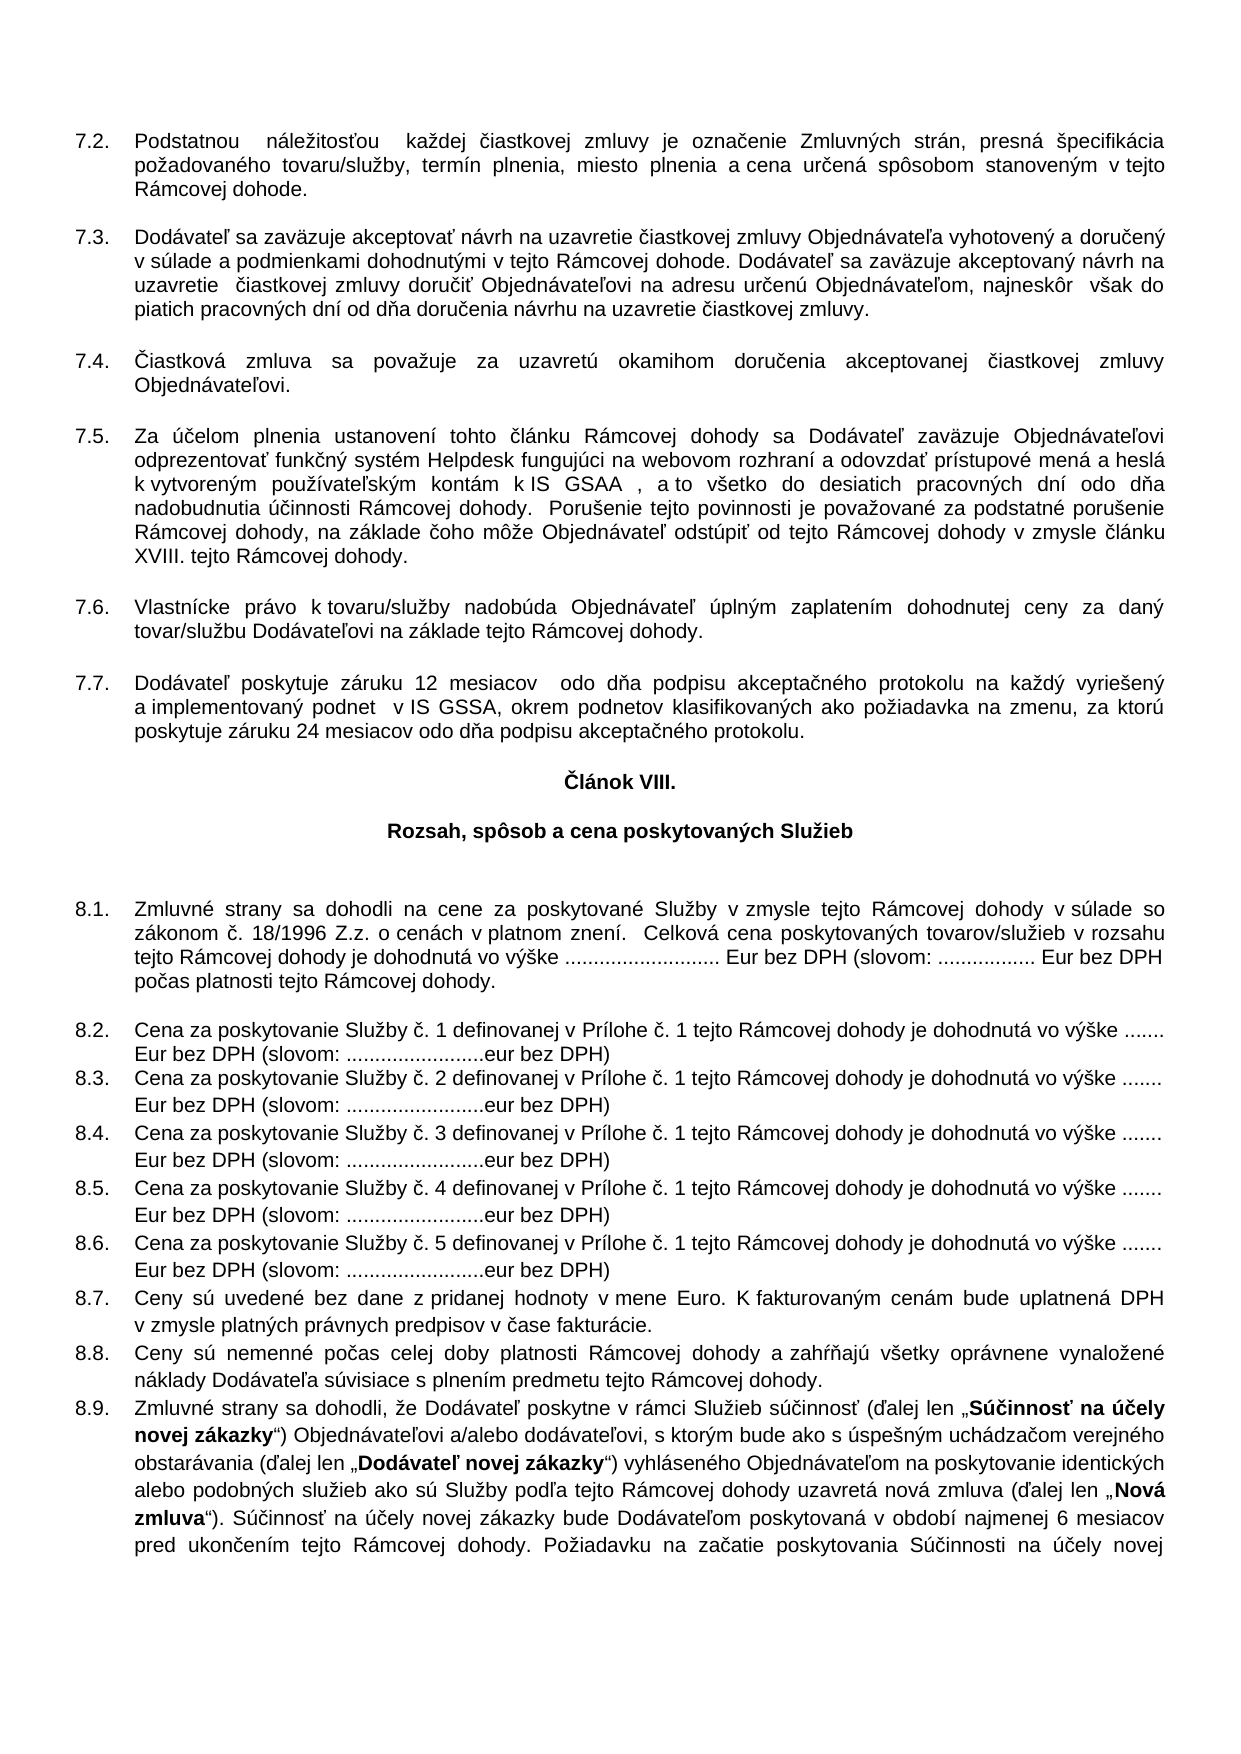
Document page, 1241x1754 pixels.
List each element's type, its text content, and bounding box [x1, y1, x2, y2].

list Vlastnícke právo k tovaru/služby nadobúda Objednávateľ úplným zaplatením dohodnutej ceny za daný tovar/službu Dodávateľovi na základe tejto Rámcovej dohody. [75, 595, 1165, 643]
list Cena za poskytovanie Služby č. 2 definovanej v Prílohe č. 1 tejto Rámcovej dohody je dohodnutá vo výške ....... Eur bez DPH (slovom: ........................eur bez DPH) [75, 1065, 1165, 1117]
list Podstatnou náležitosťou každej čiastkovej zmluvy je označenie Zmluvných strán, presná špecifikácia požadovaného tovaru/služby, termín plnenia, miesto plnenia a cena určená spôsobom stanoveným v tejto Rámcovej dohode. [75, 129, 1165, 201]
list Cena za poskytovanie Služby č. 4 definovanej v Prílohe č. 1 tejto Rámcovej dohody je dohodnutá vo výške ....... Eur bez DPH (slovom: ........................eur bez DPH) [75, 1175, 1165, 1227]
list Dodávateľ poskytuje záruku 12 mesiacov odo dňa podpisu akceptačného protokolu na každý vyriešený a implementovaný podnet v IS GSSA, okrem podnetov klasifikovaných ako požiadavka na zmenu, za ktorú poskytuje záruku 24 mesiacov odo dňa podpisu akceptačného protokolu. [75, 671, 1165, 742]
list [75, 1395, 1165, 1557]
list Za účelom plnenia ustanovení tohto článku Rámcovej dohody sa Dodávateľ zaväzuje Objednávateľovi odprezentovať funkčný systém Helpdesk fungujúci na webovom rozhraní a odovzdať prístupové mená a heslá k vytvoreným používateľským kontám k IS GSAA , a to všetko do desiatich pracovných dní odo dňa nadobudnutia účinnosti Rámcovej dohody. Porušenie tejto povinnosti je považované za podstatné porušenie Rámcovej dohody, na základe čoho môže Objednávateľ odstúpiť od tejto Rámcovej dohody v zmysle článku XVIII. tejto Rámcovej dohody. [75, 424, 1165, 568]
list Cena za poskytovanie Služby č. 5 definovanej v Prílohe č. 1 tejto Rámcovej dohody je dohodnutá vo výške ....... Eur bez DPH (slovom: ........................eur bez DPH) [75, 1230, 1165, 1282]
subtitle Cena za poskytovanie Služby č. 1 definovanej v Prílohe č. 1 tejto Rámcovej dohody je dohodnutá vo výške ....... Eur bez DPH (slovom: ........................eur bez DPH) [75, 1017, 1165, 1065]
subtitle Zmluvné strany sa dohodli na cene za poskytované Služby v zmysle tejto Rámcovej dohody v súlade so zákonom č. 18/1996 Z.z. o cenách v platnom znení. Celková cena poskytovaných tovarov/služieb v rozsahu tejto Rámcovej dohody je dohodnutá vo výške ........................... Eur bez DPH (slovom: ................. Eur bez DPH počas platnosti tejto Rámcovej dohody. [75, 897, 1165, 992]
subtitle Rozsah, spôsob a cena poskytovaných Služieb [75, 819, 1165, 843]
list Dodávateľ sa zaväzuje akceptovať návrh na uzavretie čiastkovej zmluvy Objednávateľa vyhotovený a doručený v súlade a podmienkami dohodnutými v tejto Rámcovej dohode. Dodávateľ sa zaväzuje akceptovaný návrh na uzavretie čiastkovej zmluvy doručiť Objednávateľovi na adresu určenú Objednávateľom, najneskôr však do piatich pracovných dní od dňa doručenia návrhu na uzavretie čiastkovej zmluvy. [75, 225, 1165, 321]
list Článok VIII. [75, 770, 1165, 794]
list Cena za poskytovanie Služby č. 3 definovanej v Prílohe č. 1 tejto Rámcovej dohody je dohodnutá vo výške ....... Eur bez DPH (slovom: ........................eur bez DPH) [75, 1120, 1165, 1172]
list Ceny sú uvedené bez dane z pridanej hodnoty v mene Euro. K fakturovaným cenám bude uplatnená DPH v zmysle platných právnych predpisov v čase fakturácie. [75, 1285, 1165, 1337]
list Ceny sú nemenné počas celej doby platnosti Rámcovej dohody a zahŕňajú všetky oprávnene vynaložené náklady Dodávateľa súvisiace s plnením predmetu tejto Rámcovej dohody. [75, 1340, 1165, 1392]
list Čiastková zmluva sa považuje za uzavretú okamihom doručenia akceptovanej čiastkovej zmluvy Objednávateľovi. [75, 348, 1165, 396]
